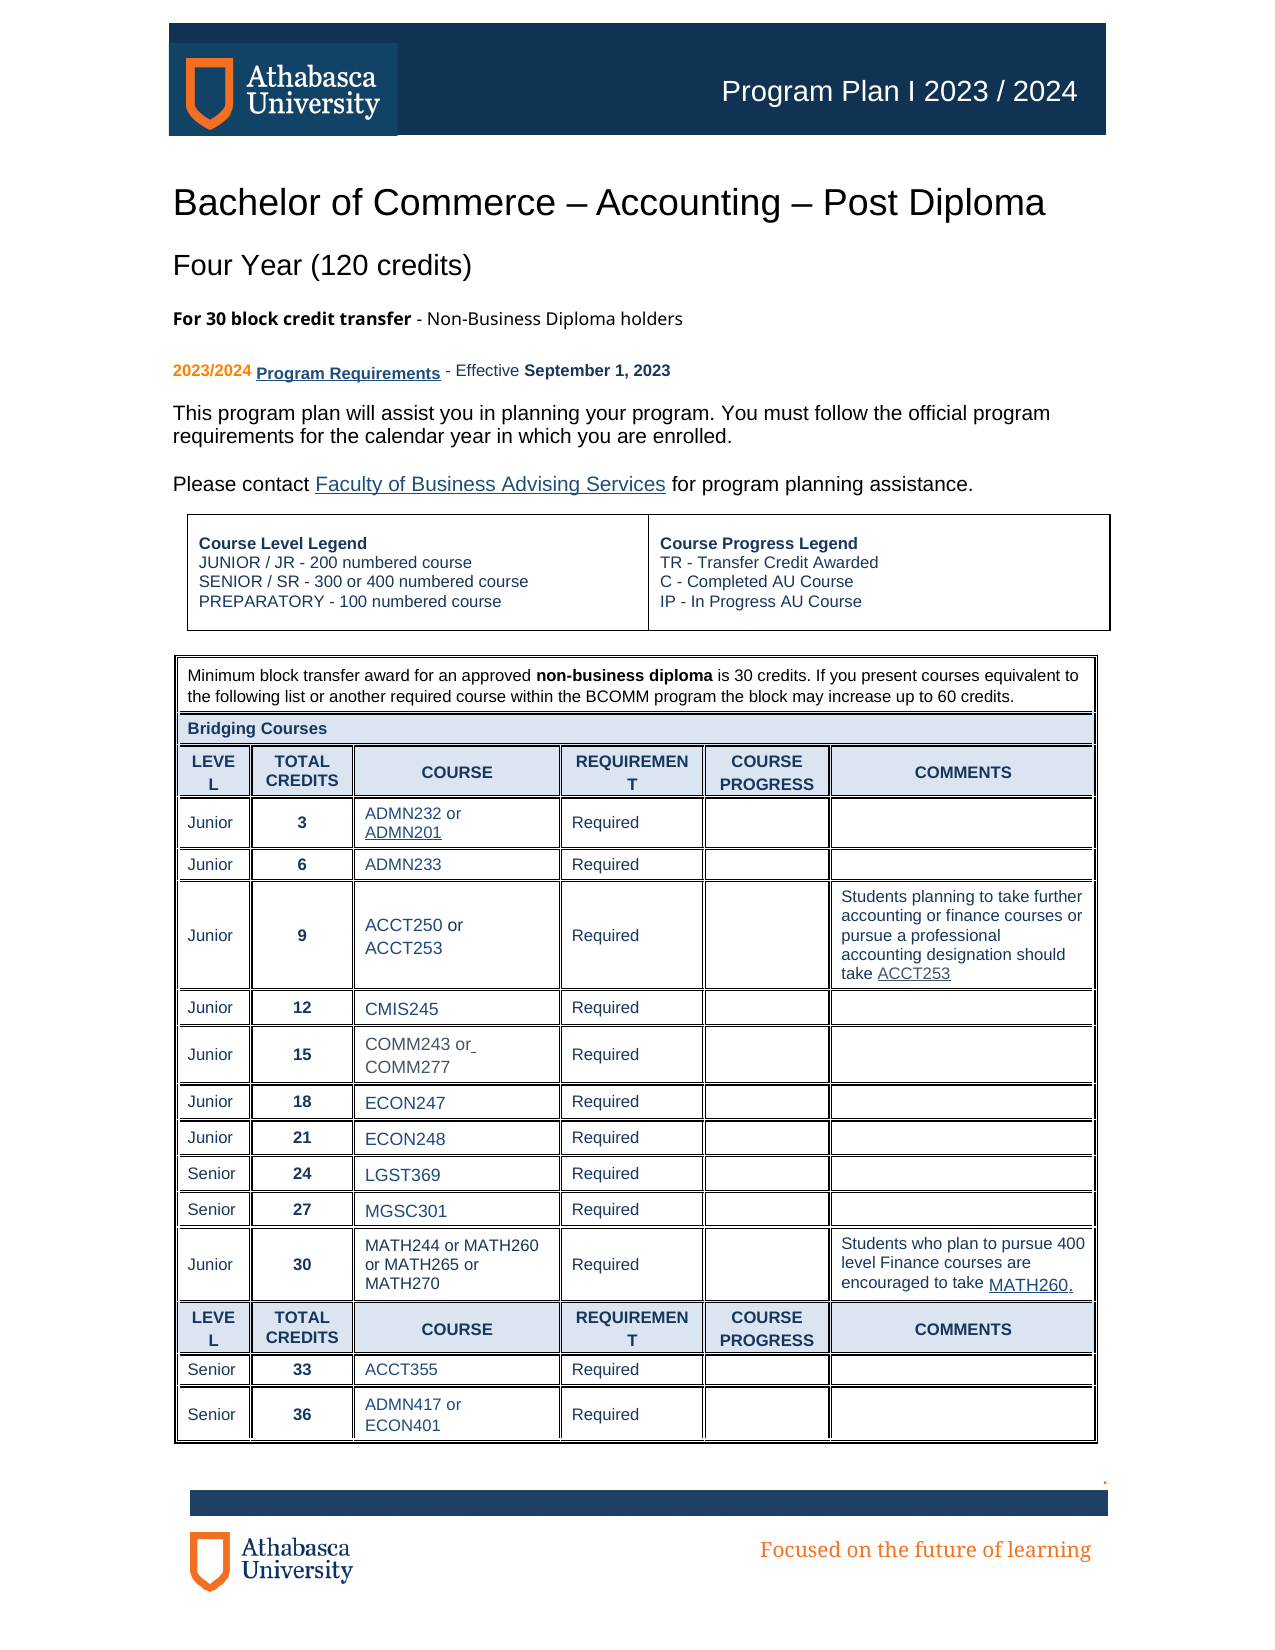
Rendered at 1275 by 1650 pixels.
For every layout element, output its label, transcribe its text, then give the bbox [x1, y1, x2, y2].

table_cell Senior [178, 1352, 249, 1384]
table_cell Students who plan to pursue 400 level Finance courses are encouraged to take MATH260. [830, 1225, 1096, 1299]
table_cell [832, 1024, 1095, 1082]
table_cell 9 [253, 882, 352, 988]
table_cell [706, 1157, 828, 1189]
table_cell COURSE [355, 1303, 559, 1352]
table_cell [706, 1027, 828, 1082]
picture [190, 1490, 1108, 1516]
table_cell Required [562, 1027, 702, 1082]
table_cell [706, 991, 828, 1023]
table_cell Junior [178, 879, 249, 988]
table_cell ADMN417 or ECON401 [354, 1388, 560, 1440]
table_cell [830, 1384, 1096, 1440]
table_cell Senior [178, 1154, 249, 1189]
table_cell MGSC301 [355, 1193, 559, 1225]
table_cell [830, 1118, 1096, 1154]
table_cell REQUIREMENT [562, 1303, 702, 1352]
table_cell 30 [253, 1229, 352, 1299]
subtitle Bachelor of Commerce – Accounting – Post Diploma [173, 180, 1107, 223]
picture [187, 1527, 357, 1596]
table_cell COMMENTS [832, 1300, 1095, 1352]
table_cell Required [562, 1356, 702, 1384]
table_cell Required [562, 882, 702, 988]
table_cell TOTAL CREDITS [253, 747, 352, 795]
table_cell LEVEL [178, 1300, 249, 1352]
table_cell [832, 1352, 1095, 1384]
table_cell Bridging Courses [178, 711, 1095, 743]
table_cell [832, 988, 1095, 1023]
table_cell 3 [253, 799, 352, 847]
table_cell Required [562, 850, 702, 879]
table_cell ECON247 [355, 1086, 559, 1118]
table_cell LGST369 [355, 1157, 559, 1189]
text This program plan will assist you in planning your program. You must follow the official program requirements for the calendar year in which you are enrolled. Please contact Faculty of Business Advising Services for program planning assistance. [173, 400, 1138, 496]
table_cell Junior [176, 1225, 251, 1299]
subtitle Four Year (120 credits) [173, 248, 1107, 282]
table_cell Required [562, 1086, 702, 1118]
subtitle 2023/2024 Program Requirements - Effective September 1, 2023 [173, 361, 1107, 383]
table_cell ECON248 [355, 1122, 559, 1154]
table_cell COMMENTS [830, 743, 1096, 795]
table_cell COURSE PROGRESS [706, 747, 828, 795]
table_cell [706, 1356, 828, 1384]
table_cell Required [562, 991, 702, 1023]
table_cell Junior [178, 988, 249, 1023]
table_cell [704, 1387, 830, 1440]
table_cell Junior [178, 1024, 249, 1082]
table_cell TOTAL CREDITS [253, 1303, 352, 1352]
table_cell [706, 1193, 828, 1225]
table_cell 15 [253, 1027, 352, 1082]
picture [168, 43, 398, 136]
subtitle For 30 block credit transfer - Non-Business Diploma holders [173, 307, 1107, 331]
table_cell ACCT250 or ACCT253 [355, 882, 559, 988]
table_cell Senior [176, 1384, 251, 1440]
table_cell COMM243 or COMM277 [355, 1027, 559, 1082]
table_cell Junior [178, 847, 249, 879]
table_cell 27 [253, 1193, 352, 1225]
table_cell LEVEL [176, 743, 251, 795]
table_cell [706, 799, 828, 847]
table_cell Required [562, 1157, 702, 1189]
table_cell COURSE PROGRESS [706, 1303, 828, 1352]
table_cell [706, 882, 828, 988]
table_cell [706, 1086, 828, 1118]
table_cell 6 [253, 850, 352, 879]
table_header Course Level Legend JUNIOR / JR - 200 numbered course SENIOR / SR - 300 or 400 numbered course PREPARATORY - 100 numbered course [188, 515, 648, 630]
table_cell COURSE [355, 747, 559, 795]
table_cell ADMN233 [355, 850, 559, 879]
table_cell ACCT355 [355, 1356, 559, 1384]
table_cell 21 [253, 1122, 352, 1154]
table_cell 18 [253, 1086, 352, 1118]
table_cell [706, 1122, 828, 1154]
table_cell REQUIREMENT [562, 747, 702, 795]
table_header Minimum block transfer award for an approved non-business diploma is 30 credits. If you present courses equivalent to the following list or another required course within the BCOMM program the block may increase up to 60 credits. [178, 658, 1094, 711]
table_cell [832, 1154, 1095, 1189]
table_cell Students planning to take further accounting or finance courses or pursue a professional accounting designation should take ACCT253 [832, 879, 1095, 988]
table_cell 24 [253, 1157, 352, 1189]
table_cell [830, 795, 1096, 847]
table_cell CMIS245 [355, 991, 559, 1023]
table_cell Junior [176, 1082, 251, 1118]
table_cell Junior [176, 795, 251, 847]
table_cell Junior [176, 1118, 251, 1154]
table_cell [706, 850, 828, 879]
table_cell Required [562, 799, 702, 847]
table_cell [706, 1229, 828, 1299]
table_cell 33 [253, 1356, 352, 1384]
table_cell [832, 1190, 1095, 1225]
table_header Course Progress Legend TR - Transfer Credit Awarded C - Completed AU Course IP - In Progress AU Course [649, 515, 1109, 630]
table_cell 12 [253, 991, 352, 1023]
table_cell Required [562, 1229, 702, 1299]
table_cell Senior [178, 1190, 249, 1225]
table_cell ADMN232 or ADMN201 [355, 799, 559, 847]
table_cell [830, 1082, 1096, 1118]
table_cell Required [560, 1384, 704, 1440]
table_cell 36 [251, 1388, 353, 1440]
table_cell MATH244 or MATH260 or MATH265 or MATH270 [355, 1229, 559, 1299]
table_cell Required [562, 1193, 702, 1225]
table_cell [832, 847, 1095, 879]
table_cell Required [562, 1122, 702, 1154]
